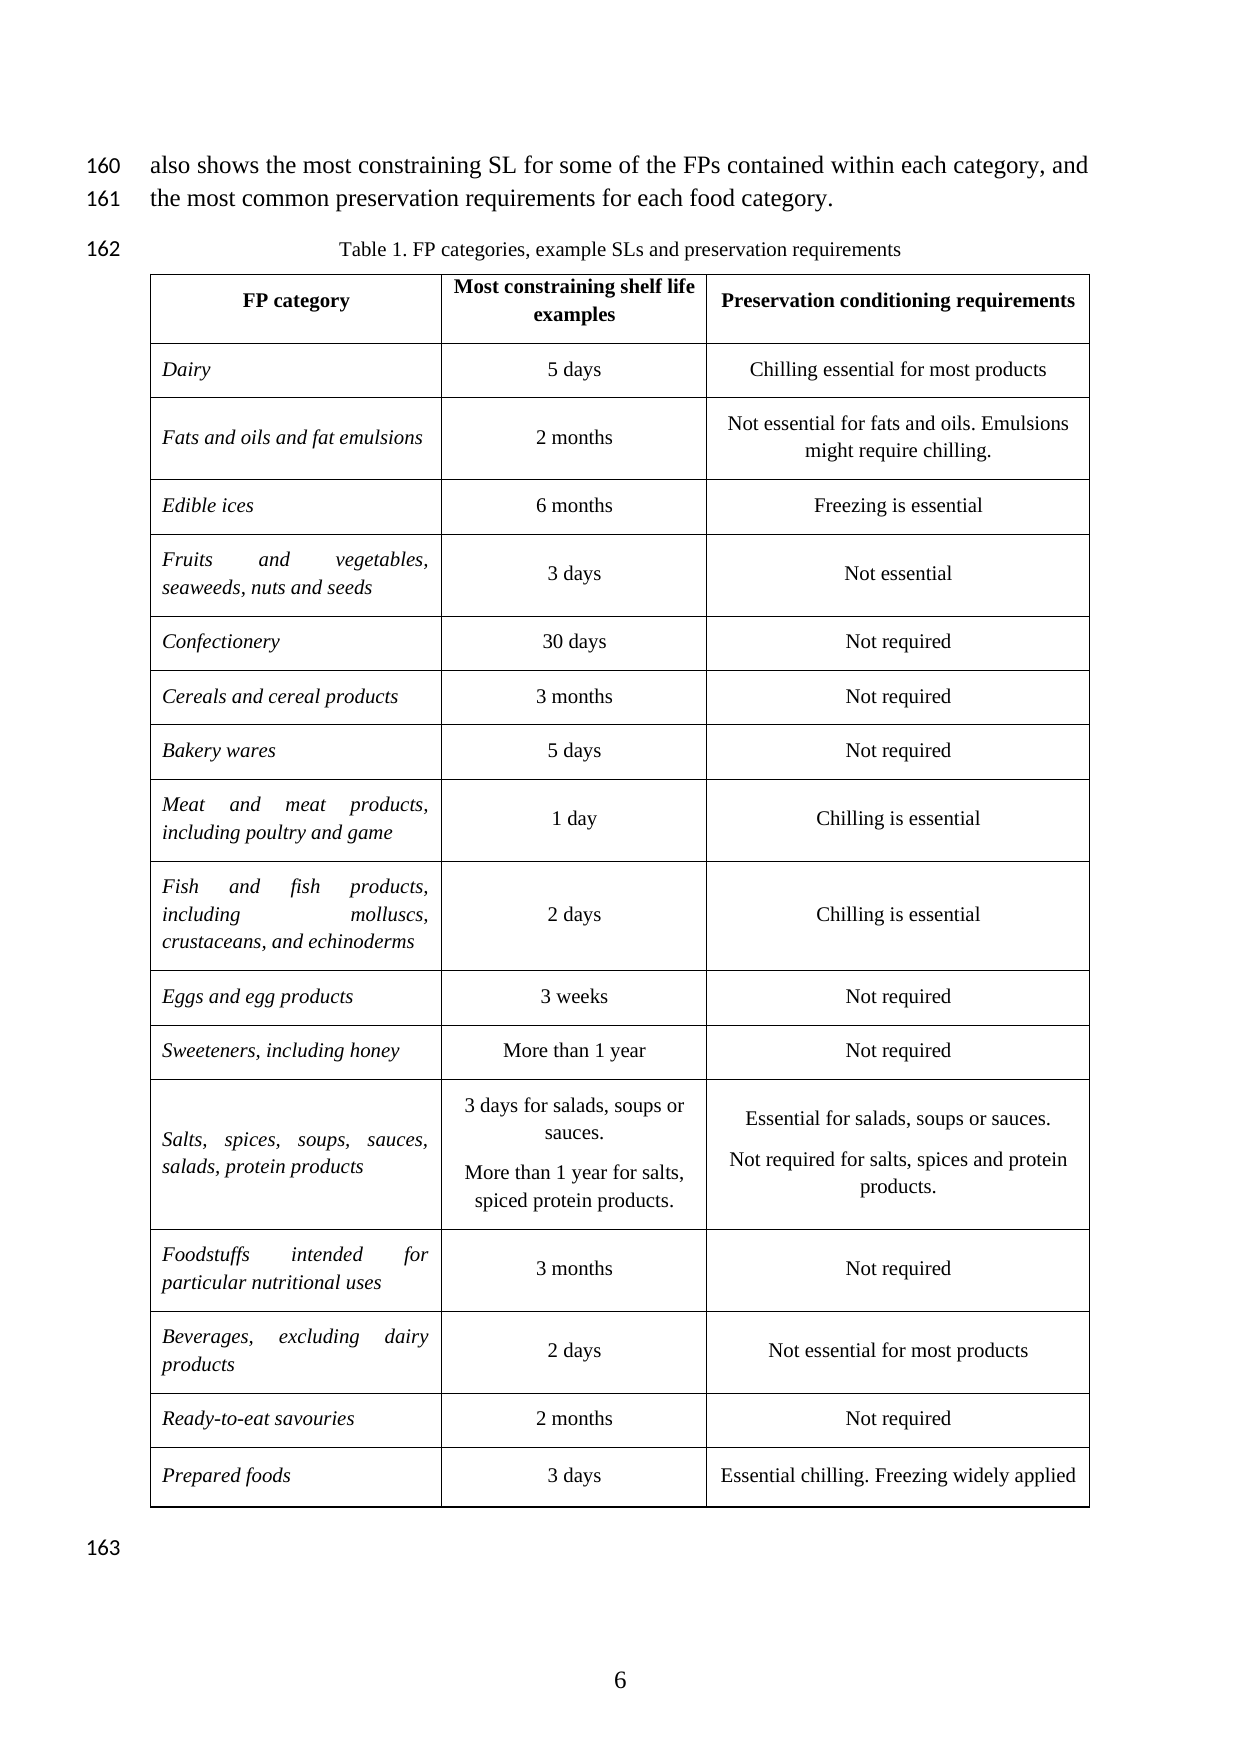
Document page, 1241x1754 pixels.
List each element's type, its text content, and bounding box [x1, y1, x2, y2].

table_cell 3 days [442, 1448, 706, 1506]
table_cell Cereals and cereal products [151, 671, 441, 724]
table_cell 6 months [442, 480, 706, 534]
table_cell 3 weeks [442, 971, 706, 1025]
table_cell Eggs and egg products [151, 971, 441, 1025]
table_cell Fish and fish products, including molluscs, crustaceans, and echinoderms [151, 862, 441, 970]
table_cell Not required [707, 617, 1089, 670]
table_cell Chilling is essential [707, 780, 1089, 861]
table_cell Prepared foods [151, 1448, 441, 1506]
table_cell 3 months [442, 1230, 706, 1311]
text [150, 150, 1090, 212]
table_cell Not required [707, 1230, 1089, 1311]
table_cell Beverages, excluding dairy products [151, 1312, 441, 1393]
table_cell Sweeteners, including honey [151, 1026, 441, 1079]
table_cell 3 days for salads, soups or sauces. More than 1 year for salts, spiced protein products. [442, 1080, 706, 1229]
table_cell 30 days [442, 617, 706, 670]
table_cell 3 months [442, 671, 706, 724]
table_header Preservation conditioning requirements [707, 275, 1089, 343]
table_header FP category [151, 275, 441, 343]
table_cell Freezing is essential [707, 480, 1089, 534]
table_cell Confectionery [151, 617, 441, 670]
table_cell Chilling essential for most products [707, 344, 1089, 397]
table_cell 3 days [442, 535, 706, 616]
table_cell 5 days [442, 344, 706, 397]
table_cell Dairy [151, 344, 441, 397]
table_cell 2 months [442, 1394, 706, 1447]
table_cell Not required [707, 971, 1089, 1025]
table_cell Edible ices [151, 480, 441, 534]
table_cell Fruits and vegetables, seaweeds, nuts and seeds [151, 535, 441, 616]
table_cell Not required [707, 725, 1089, 779]
table_cell Salts, spices, soups, sauces, salads, protein products [151, 1080, 441, 1229]
table_cell Not required [707, 671, 1089, 724]
table_cell Chilling is essential [707, 862, 1089, 970]
table_cell Not essential for fats and oils. Emulsions might require chilling. [707, 398, 1089, 479]
table_cell Meat and meat products, including poultry and game [151, 780, 441, 861]
table_cell Not essential for most products [707, 1312, 1089, 1393]
table_cell Essential chilling. Freezing widely applied [707, 1448, 1089, 1506]
table_cell Fats and oils and fat emulsions [151, 398, 441, 479]
table_cell Essential for salads, soups or sauces. Not required for salts, spices and protein products. [707, 1080, 1089, 1229]
table_cell 5 days [442, 725, 706, 779]
table_cell Foodstuffs intended for particular nutritional uses [151, 1230, 441, 1311]
table_cell Not required [707, 1026, 1089, 1079]
table_cell 2 days [442, 862, 706, 970]
table_header Most constraining shelf life examples [442, 275, 706, 343]
table_cell 1 day [442, 780, 706, 861]
table_cell 2 months [442, 398, 706, 479]
table_cell Bakery wares [151, 725, 441, 779]
table_cell Not essential [707, 535, 1089, 616]
table_cell Ready-to-eat savouries [151, 1394, 441, 1447]
table_cell 2 days [442, 1312, 706, 1393]
table_cell More than 1 year [442, 1026, 706, 1079]
table_cell Not required [707, 1394, 1089, 1447]
